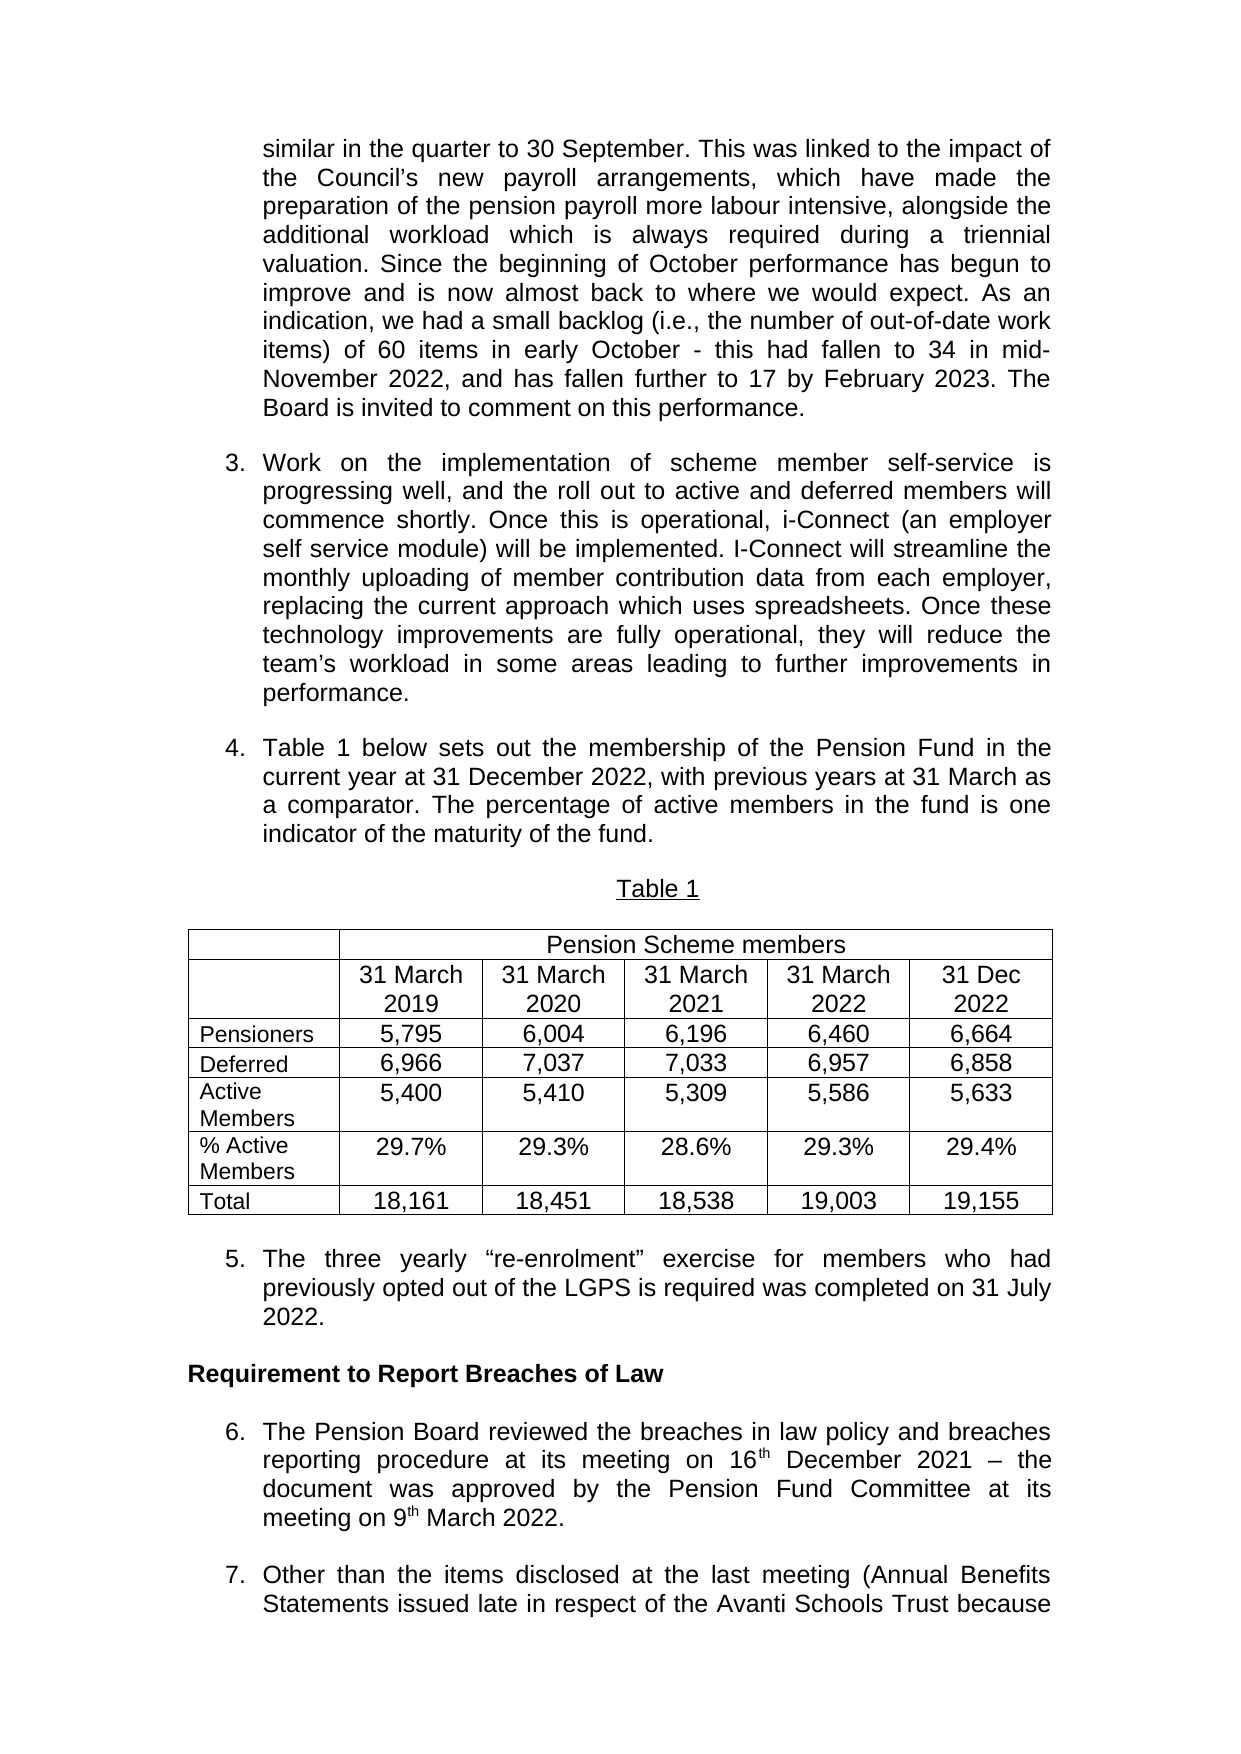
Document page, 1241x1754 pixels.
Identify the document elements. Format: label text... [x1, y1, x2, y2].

table_cell 6,004 [483, 1019, 624, 1047]
table_cell 18,538 [625, 1186, 767, 1214]
table_cell 5,400 [340, 1078, 482, 1131]
table_cell 6,196 [625, 1019, 767, 1047]
table_cell 31 March 2020 [483, 960, 624, 1017]
table_cell Total [189, 1186, 339, 1214]
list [225, 1560, 1053, 1618]
table_cell 18,161 [340, 1186, 482, 1214]
table_cell 28.6% [625, 1132, 767, 1184]
table_cell 19,003 [768, 1186, 909, 1214]
table_cell 6,664 [910, 1019, 1052, 1047]
table_header [189, 930, 339, 959]
table_cell Active Members [189, 1078, 339, 1131]
table_cell 19,155 [910, 1186, 1052, 1214]
table_cell 31 March 2021 [625, 960, 767, 1017]
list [225, 134, 1053, 421]
table_cell Pensioners [189, 1019, 339, 1047]
text Requirement to Report Breaches of Law [187, 1359, 1053, 1388]
table_header Pension Scheme members [340, 930, 1052, 959]
table_cell 7,037 [483, 1048, 624, 1077]
table_cell Deferred [189, 1048, 339, 1077]
table_cell 29.3% [483, 1132, 624, 1184]
text Table 1 [262, 874, 1053, 903]
table_cell 6,460 [768, 1019, 909, 1047]
list Table 1 below sets out the membership of the Pension Fund in the current year at 31 December 2022, with previous years at 31 March as a comparator. The percentage of active members in the fund is one indicator of the maturity of the fund. [225, 733, 1053, 848]
table_cell 6,858 [910, 1048, 1052, 1077]
table_cell 5,309 [625, 1078, 767, 1131]
table_cell [189, 960, 339, 1017]
table_cell 29.4% [910, 1132, 1052, 1184]
list The three yearly “re-enrolment” exercise for members who had previously opted out of the LGPS is required was completed on 31 July 2022. [225, 1244, 1053, 1330]
table_cell % Active Members [189, 1132, 339, 1184]
table_cell 7,033 [625, 1048, 767, 1077]
table_cell 5,795 [340, 1019, 482, 1047]
table_cell 6,957 [768, 1048, 909, 1077]
table_cell 5,586 [768, 1078, 909, 1131]
table_cell 6,966 [340, 1048, 482, 1077]
table_cell 18,451 [483, 1186, 624, 1214]
table_cell 29.7% [340, 1132, 482, 1184]
table_cell 29.3% [768, 1132, 909, 1184]
list Work on the implementation of scheme member self-service is progressing well, and the roll out to active and deferred members will commence shortly. Once this is operational, i-Connect (an employer self service module) will be implemented. I-Connect will streamline the monthly uploading of member contribution data from each employer, replacing the current approach which uses spreadsheets. Once these technology improvements are fully operational, they will reduce the team’s workload in some areas leading to further improvements in performance. [225, 448, 1053, 706]
table_cell 31 March 2019 [340, 960, 482, 1017]
table_cell 5,633 [910, 1078, 1052, 1131]
table_cell 5,410 [483, 1078, 624, 1131]
table_cell 31 March 2022 [768, 960, 909, 1017]
list The Pension Board reviewed the breaches in law policy and breaches reporting procedure at its meeting on 16th December 2021 – the document was approved by the Pension Fund Committee at its meeting on 9th March 2022. [225, 1417, 1053, 1532]
table_cell 31 Dec 2022 [910, 960, 1052, 1017]
